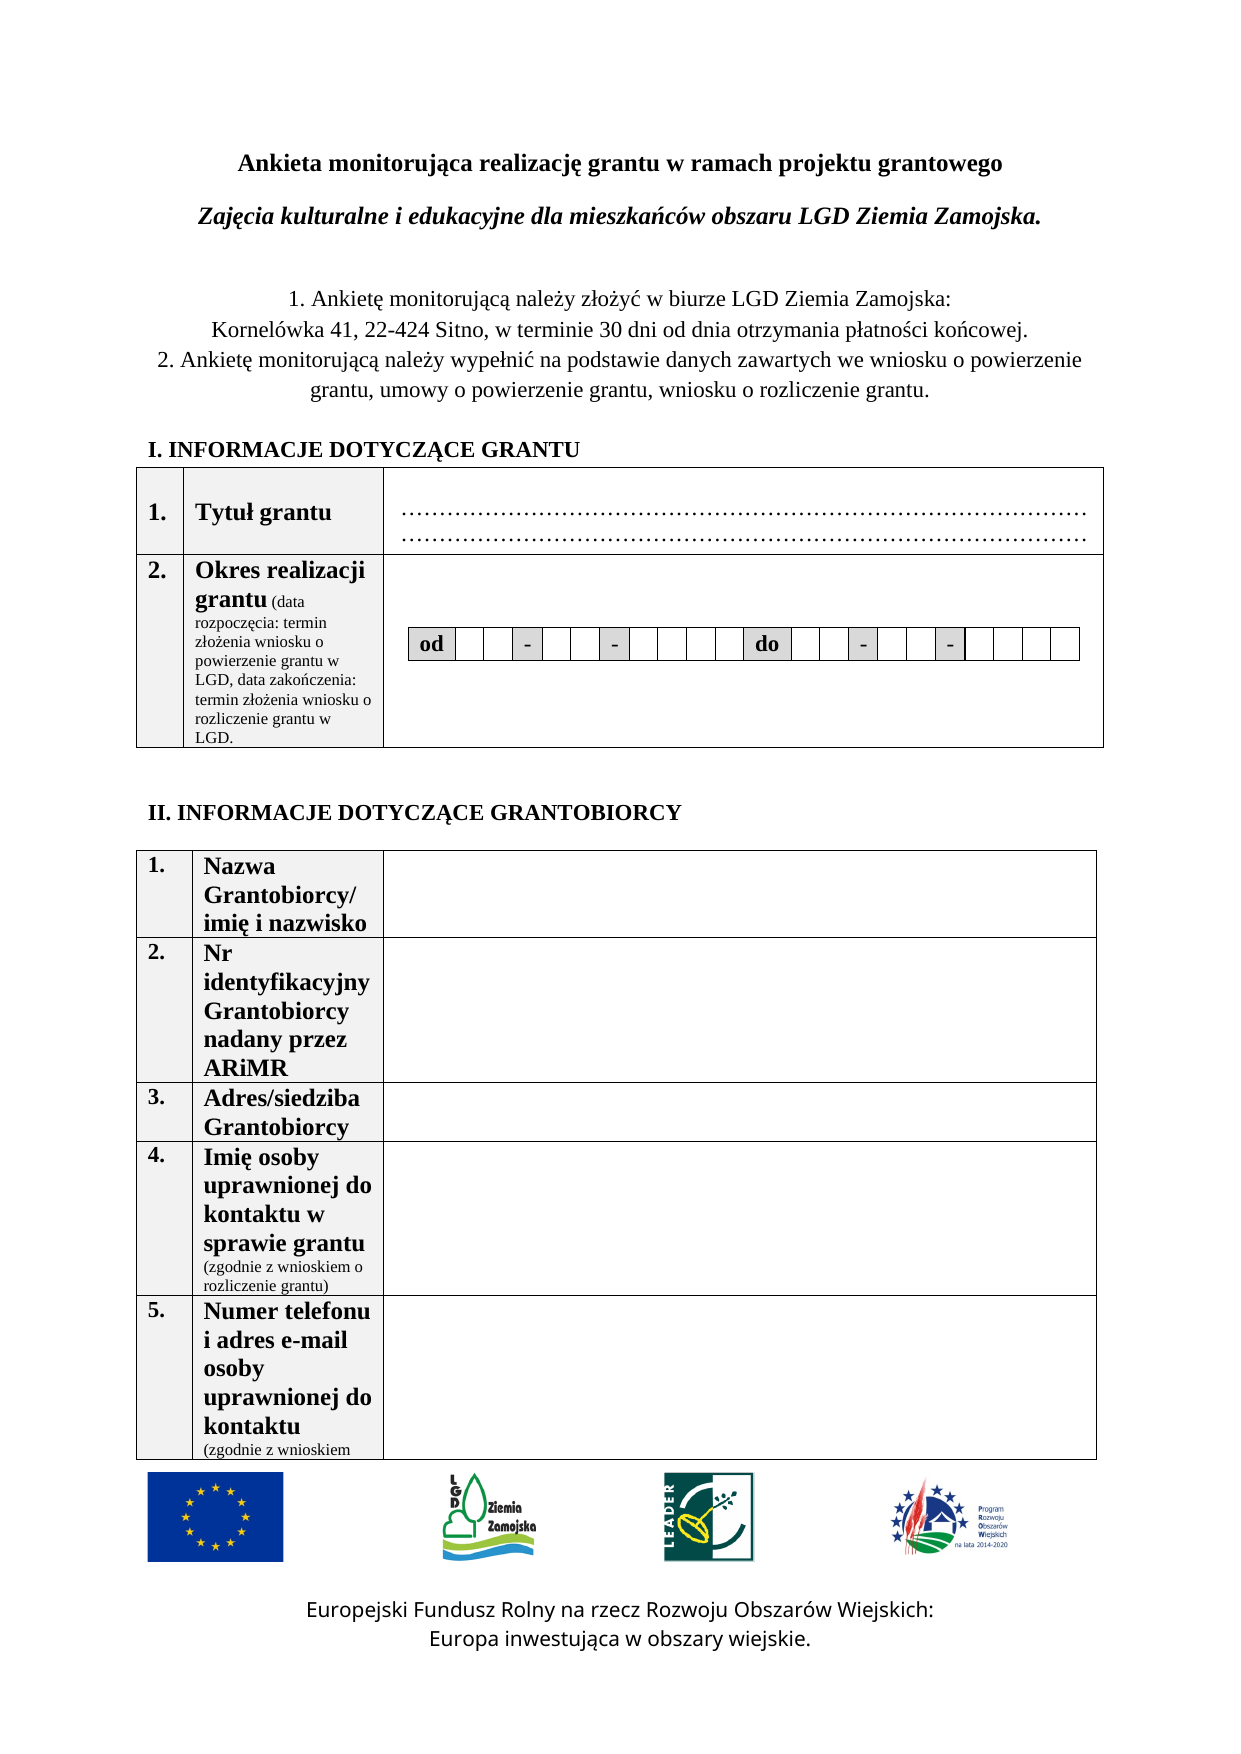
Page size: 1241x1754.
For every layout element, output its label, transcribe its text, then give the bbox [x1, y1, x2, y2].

table_cell [384, 555, 1103, 747]
text Kornelówka 41, 22-424 Sitno, w terminie 30 dni od dnia otrzymania płatności końcowej. [148, 316, 1093, 342]
table_cell Nr identyfikacyjny Grantobiorcy nadany przez ARiMR [193, 938, 383, 1082]
table_cell 4. [137, 1142, 192, 1295]
text I. INFORMACJE DOTYCZĄCE GRANTU [148, 437, 1093, 463]
text Ankieta monitorująca realizację grantu w ramach projektu grantowego [148, 148, 1093, 176]
table_cell Adres/siedziba Grantobiorcy [193, 1083, 383, 1141]
text 2. Ankietę monitorującą należy wypełnić na podstawie danych zawartych we wniosku o powierzenie grantu, umowy o powierzenie grantu, wniosku o rozliczenie grantu. [148, 346, 1093, 402]
table_cell Okres realizacji grantu (data rozpoczęcia: termin złożenia wniosku o powierzenie grantu w LGD, data zakończenia: termin złożenia wniosku o rozliczenie grantu w LGD. [184, 555, 383, 747]
table_cell 2. [137, 938, 192, 1082]
table_header [384, 851, 1096, 937]
text II. INFORMACJE DOTYCZĄCE GRANTOBIORCY [148, 799, 1093, 825]
table_cell [384, 1083, 1096, 1141]
table_cell Imię osoby uprawnionej do kontaktu w sprawie grantu (zgodnie z wnioskiem o rozliczenie grantu) [193, 1142, 383, 1295]
table_header 1. [137, 851, 192, 937]
table_cell Numer telefonu i adres e-mail osoby uprawnionej do kontaktu (zgodnie z wnioskiem o rozliczenie) [193, 1296, 383, 1459]
table_header ……………………………………………………………………………………………………………………………………………………………… [384, 468, 1103, 554]
table_cell [384, 938, 1096, 1082]
table_header Nazwa Grantobiorcy/ imię i nazwisko [193, 851, 383, 937]
table_cell [384, 1296, 1096, 1459]
picture [147, 1472, 284, 1562]
table_header 1. [137, 468, 183, 554]
table_cell 2. [137, 555, 183, 747]
table_header Tytuł grantu [184, 468, 383, 554]
table_cell 3. [137, 1083, 192, 1141]
text Zajęcia kulturalne i edukacyjne dla mieszkańców obszaru LGD Ziemia Zamojska. [148, 201, 1093, 230]
picture [663, 1472, 755, 1562]
text 1. Ankietę monitorującą należy złożyć w biurze LGD Ziemia Zamojska: [148, 286, 1093, 312]
table_cell [384, 1142, 1096, 1295]
table_cell 5. [137, 1296, 192, 1459]
picture [885, 1472, 1017, 1562]
